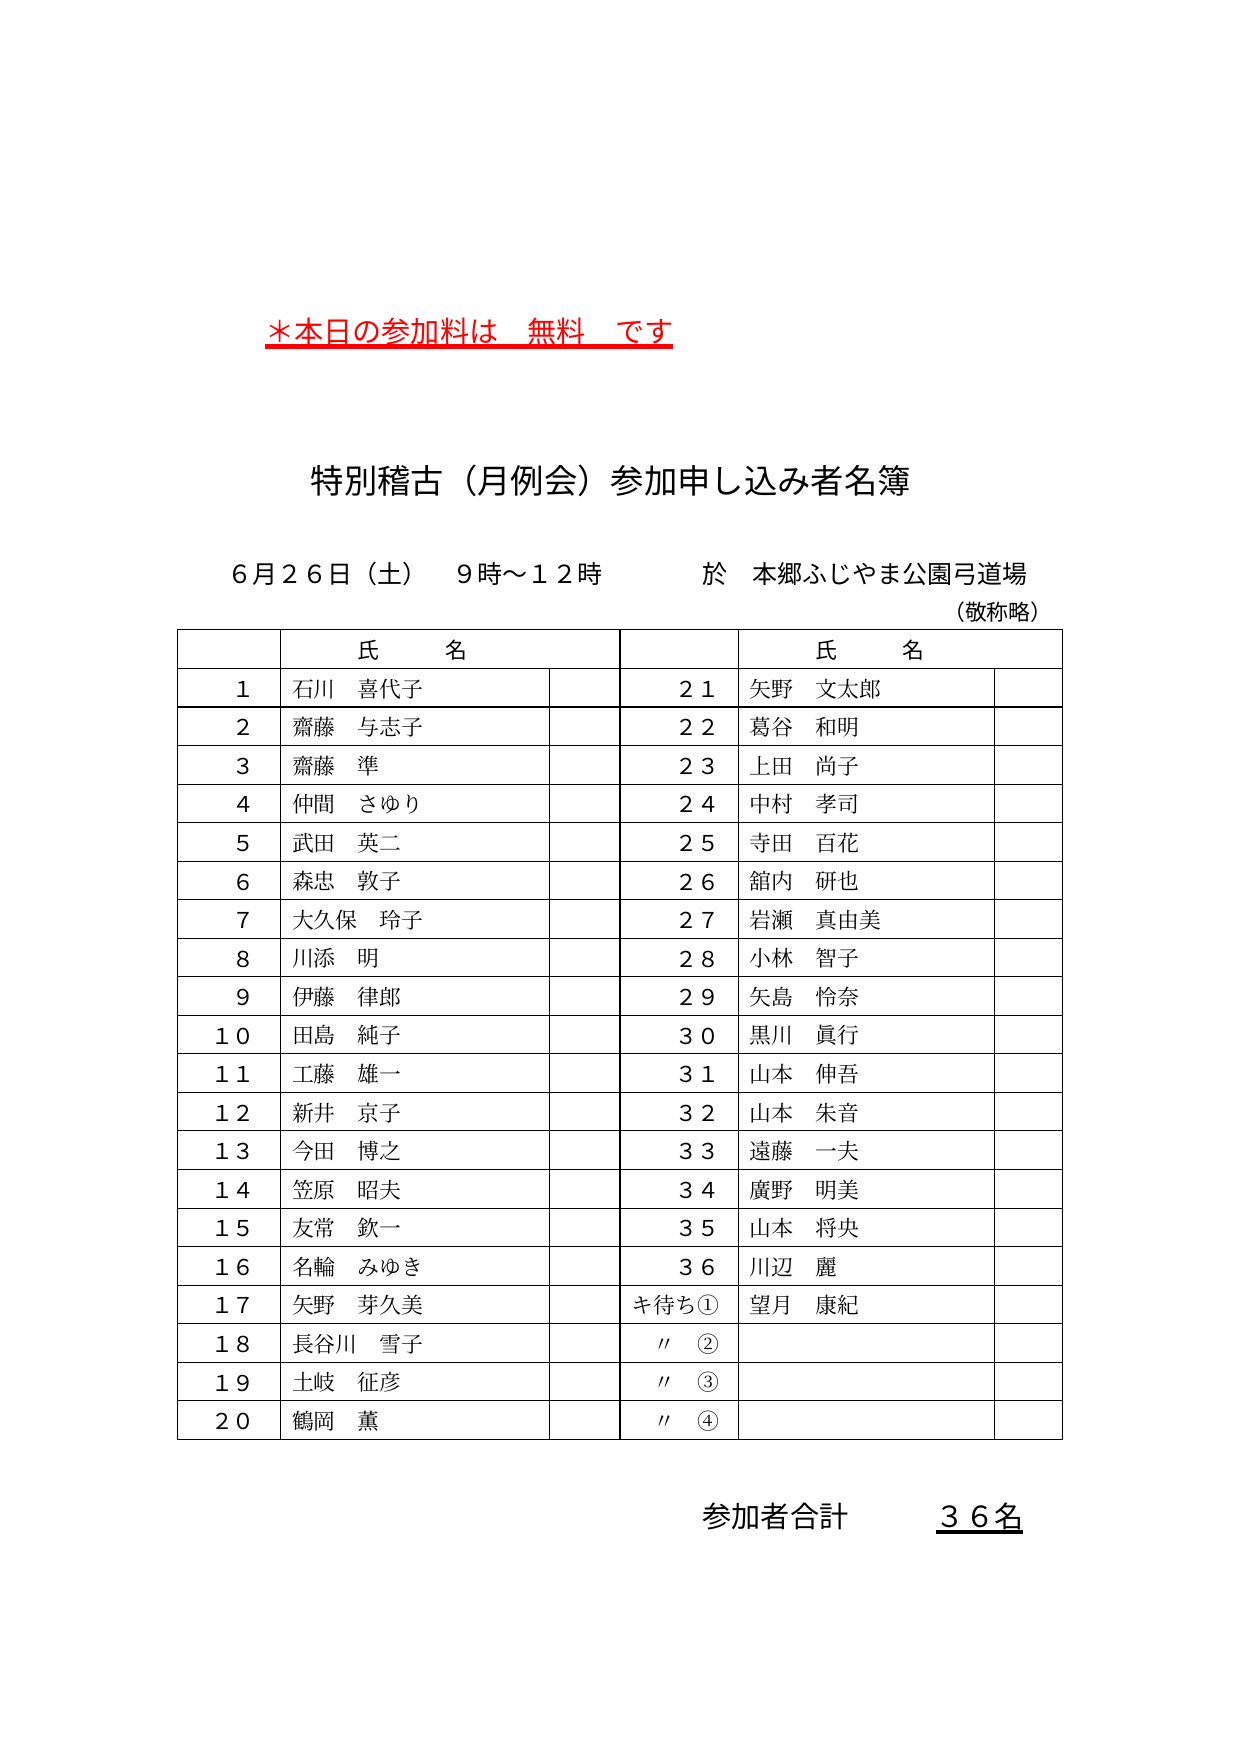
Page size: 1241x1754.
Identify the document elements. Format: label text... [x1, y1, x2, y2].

table_cell [550, 1247, 619, 1284]
table_cell ６ [178, 862, 280, 899]
table_cell [550, 669, 619, 706]
table_cell １ [178, 669, 280, 706]
table_header [621, 630, 738, 668]
table_cell 〃 ➁ [621, 1324, 738, 1362]
table_header 氏 名 [281, 630, 619, 668]
table_cell ３４ [621, 1170, 738, 1207]
table_cell [550, 1054, 619, 1092]
table_cell [550, 977, 619, 1015]
table_cell [995, 1363, 1062, 1400]
table_cell ５ [178, 823, 280, 861]
table_cell １２ [178, 1093, 280, 1130]
table_cell 〃 ③ [621, 1363, 738, 1400]
table_cell [995, 1093, 1062, 1130]
table_cell [995, 900, 1062, 938]
table_cell ２４ [621, 785, 738, 822]
table_cell [739, 1401, 994, 1439]
table_cell 川辺 麗 [739, 1247, 994, 1284]
table_cell [739, 1363, 994, 1400]
table_cell ９ [178, 977, 280, 1015]
table_cell [550, 746, 619, 783]
table_cell ３１ [621, 1054, 738, 1092]
table_cell 舘内 研也 [739, 862, 994, 899]
table_cell [550, 1286, 619, 1323]
table_cell ２７ [621, 900, 738, 938]
table_cell ３３ [621, 1131, 738, 1169]
table_cell [995, 1209, 1062, 1246]
table_cell ２９ [621, 977, 738, 1015]
table_cell 大久保 玲子 [281, 900, 549, 938]
table_cell １６ [178, 1247, 280, 1284]
table_cell 田島 純子 [281, 1016, 549, 1053]
table_cell 工藤 雄一 [281, 1054, 549, 1092]
table_cell [995, 1170, 1062, 1207]
table_cell 中村 孝司 [739, 785, 994, 822]
table_cell 山本 将央 [739, 1209, 994, 1246]
table_cell [995, 939, 1062, 976]
table_cell [995, 1016, 1062, 1053]
text 参加者合計 ３６名 [177, 1477, 1063, 1552]
table_cell 鶴岡 薫 [281, 1401, 549, 1439]
table_cell [995, 669, 1062, 706]
table_cell 土岐 征彦 [281, 1363, 549, 1400]
table_cell 名輪 みゆき [281, 1247, 549, 1284]
table_cell [995, 708, 1062, 745]
table_cell [995, 1247, 1062, 1284]
table_cell [550, 939, 619, 976]
table_cell [995, 977, 1062, 1015]
table_cell ３ [178, 746, 280, 783]
text ６月２６日（土） ９時～１２時 於 本郷ふじやま公園弓道場 [177, 554, 1063, 592]
table_cell 矢島 怜奈 [739, 977, 994, 1015]
table_cell ２３ [621, 746, 738, 783]
table_cell [550, 1093, 619, 1130]
table_cell 矢野 芽久美 [281, 1286, 549, 1323]
table_cell 森忠 敦子 [281, 862, 549, 899]
table_cell [550, 1016, 619, 1053]
table_cell ２５ [621, 823, 738, 861]
table_cell [550, 1209, 619, 1246]
text （敬称略） [177, 592, 1063, 629]
table_header 氏 名 [739, 630, 1062, 668]
text 特別稽古（月例会）参加申し込み者名簿 [177, 442, 1063, 517]
table_cell ３２ [621, 1093, 738, 1130]
table_cell ８ [178, 939, 280, 976]
table_cell [550, 1131, 619, 1169]
table_cell [550, 862, 619, 899]
table_cell [550, 1170, 619, 1207]
table_cell ７ [178, 900, 280, 938]
table_cell 石川 喜代子 [281, 669, 549, 706]
table_cell [995, 1401, 1062, 1439]
table_cell [995, 785, 1062, 822]
table_cell ３０ [621, 1016, 738, 1053]
table_cell ２２ [621, 708, 738, 745]
table_cell 川添 明 [281, 939, 549, 976]
table_cell 今田 博之 [281, 1131, 549, 1169]
table_cell 葛谷 和明 [739, 708, 994, 745]
table_cell 山本 伸吾 [739, 1054, 994, 1092]
table_cell [995, 1286, 1062, 1323]
table_cell [995, 1131, 1062, 1169]
table_cell 廣野 明美 [739, 1170, 994, 1207]
table_cell [995, 1054, 1062, 1092]
table_cell キ待ち① [621, 1286, 738, 1323]
table_cell 齋藤 与志子 [281, 708, 549, 745]
table_cell 黒川 眞行 [739, 1016, 994, 1053]
table_cell 寺田 百花 [739, 823, 994, 861]
table_cell １０ [178, 1016, 280, 1053]
table_cell １８ [178, 1324, 280, 1362]
text ＊本日の参加料は 無料 です [177, 292, 1063, 367]
table_cell 〃 ④ [621, 1401, 738, 1439]
table_cell [550, 1324, 619, 1362]
table_cell 矢野 文太郎 [739, 669, 994, 706]
table_cell ４ [178, 785, 280, 822]
table_cell 岩瀬 真由美 [739, 900, 994, 938]
table_cell [995, 1324, 1062, 1362]
table_cell [995, 862, 1062, 899]
table_cell [550, 708, 619, 745]
table_cell [739, 1324, 994, 1362]
table_cell 上田 尚子 [739, 746, 994, 783]
table_cell ２０ [178, 1401, 280, 1439]
table_cell [550, 900, 619, 938]
table_cell １３ [178, 1131, 280, 1169]
table_cell 望月 康紀 [739, 1286, 994, 1323]
table_cell 友常 欽一 [281, 1209, 549, 1246]
table_cell ２１ [621, 669, 738, 706]
table_cell ２ [178, 708, 280, 745]
table_cell 小林 智子 [739, 939, 994, 976]
table_cell 長谷川 雪子 [281, 1324, 549, 1362]
table_cell [550, 1363, 619, 1400]
table_cell 仲間 さゆり [281, 785, 549, 822]
table_cell ２８ [621, 939, 738, 976]
table_cell ２６ [621, 862, 738, 899]
table_cell [550, 785, 619, 822]
table_cell １９ [178, 1363, 280, 1400]
table_cell １５ [178, 1209, 280, 1246]
table_cell ３５ [621, 1209, 738, 1246]
table_cell １１ [178, 1054, 280, 1092]
table_cell 山本 朱音 [739, 1093, 994, 1130]
table_header [178, 630, 280, 668]
table_cell 伊藤 律郎 [281, 977, 549, 1015]
table_cell １４ [178, 1170, 280, 1207]
table_cell [995, 746, 1062, 783]
table_cell 齋藤 準 [281, 746, 549, 783]
table_cell [550, 1401, 619, 1439]
table_cell [550, 823, 619, 861]
table_cell 新井 京子 [281, 1093, 549, 1130]
table_cell 武田 英二 [281, 823, 549, 861]
table_cell 遠藤 一夫 [739, 1131, 994, 1169]
table_cell ３６ [621, 1247, 738, 1284]
table_cell 笠原 昭夫 [281, 1170, 549, 1207]
table_cell [995, 823, 1062, 861]
table_cell １７ [178, 1286, 280, 1323]
